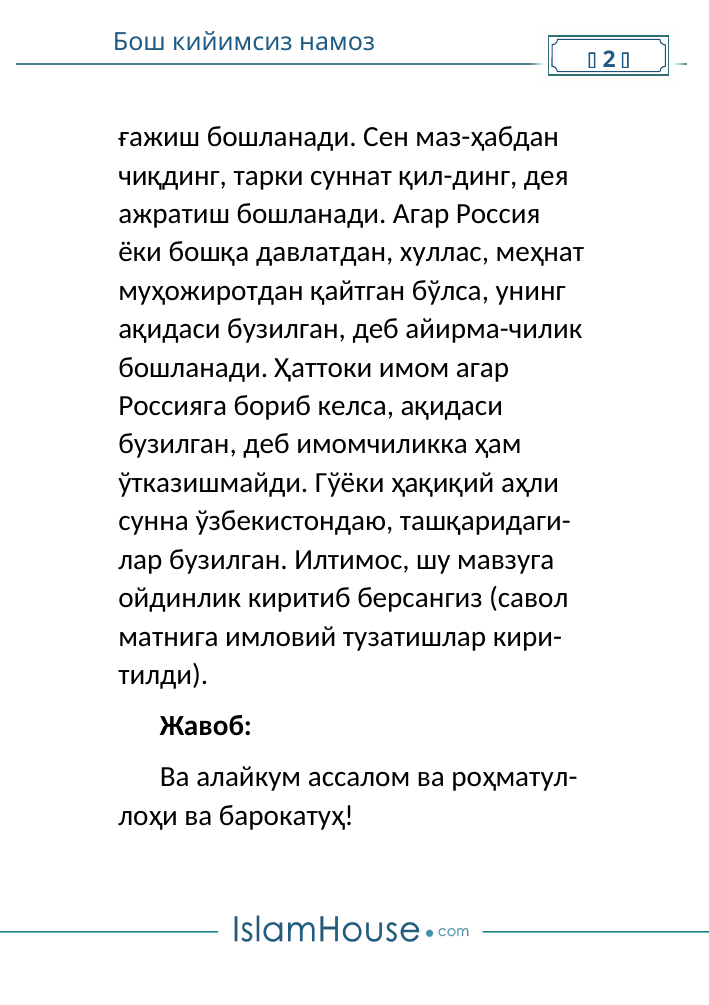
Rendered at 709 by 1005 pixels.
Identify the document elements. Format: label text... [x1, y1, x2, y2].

picture [0, 911, 219, 948]
text Жавоб: [118, 707, 591, 743]
text Ва алайкум ассалом ва роҳматул-лоҳи ва барокатуҳ! [118, 758, 591, 832]
picture [226, 911, 709, 948]
